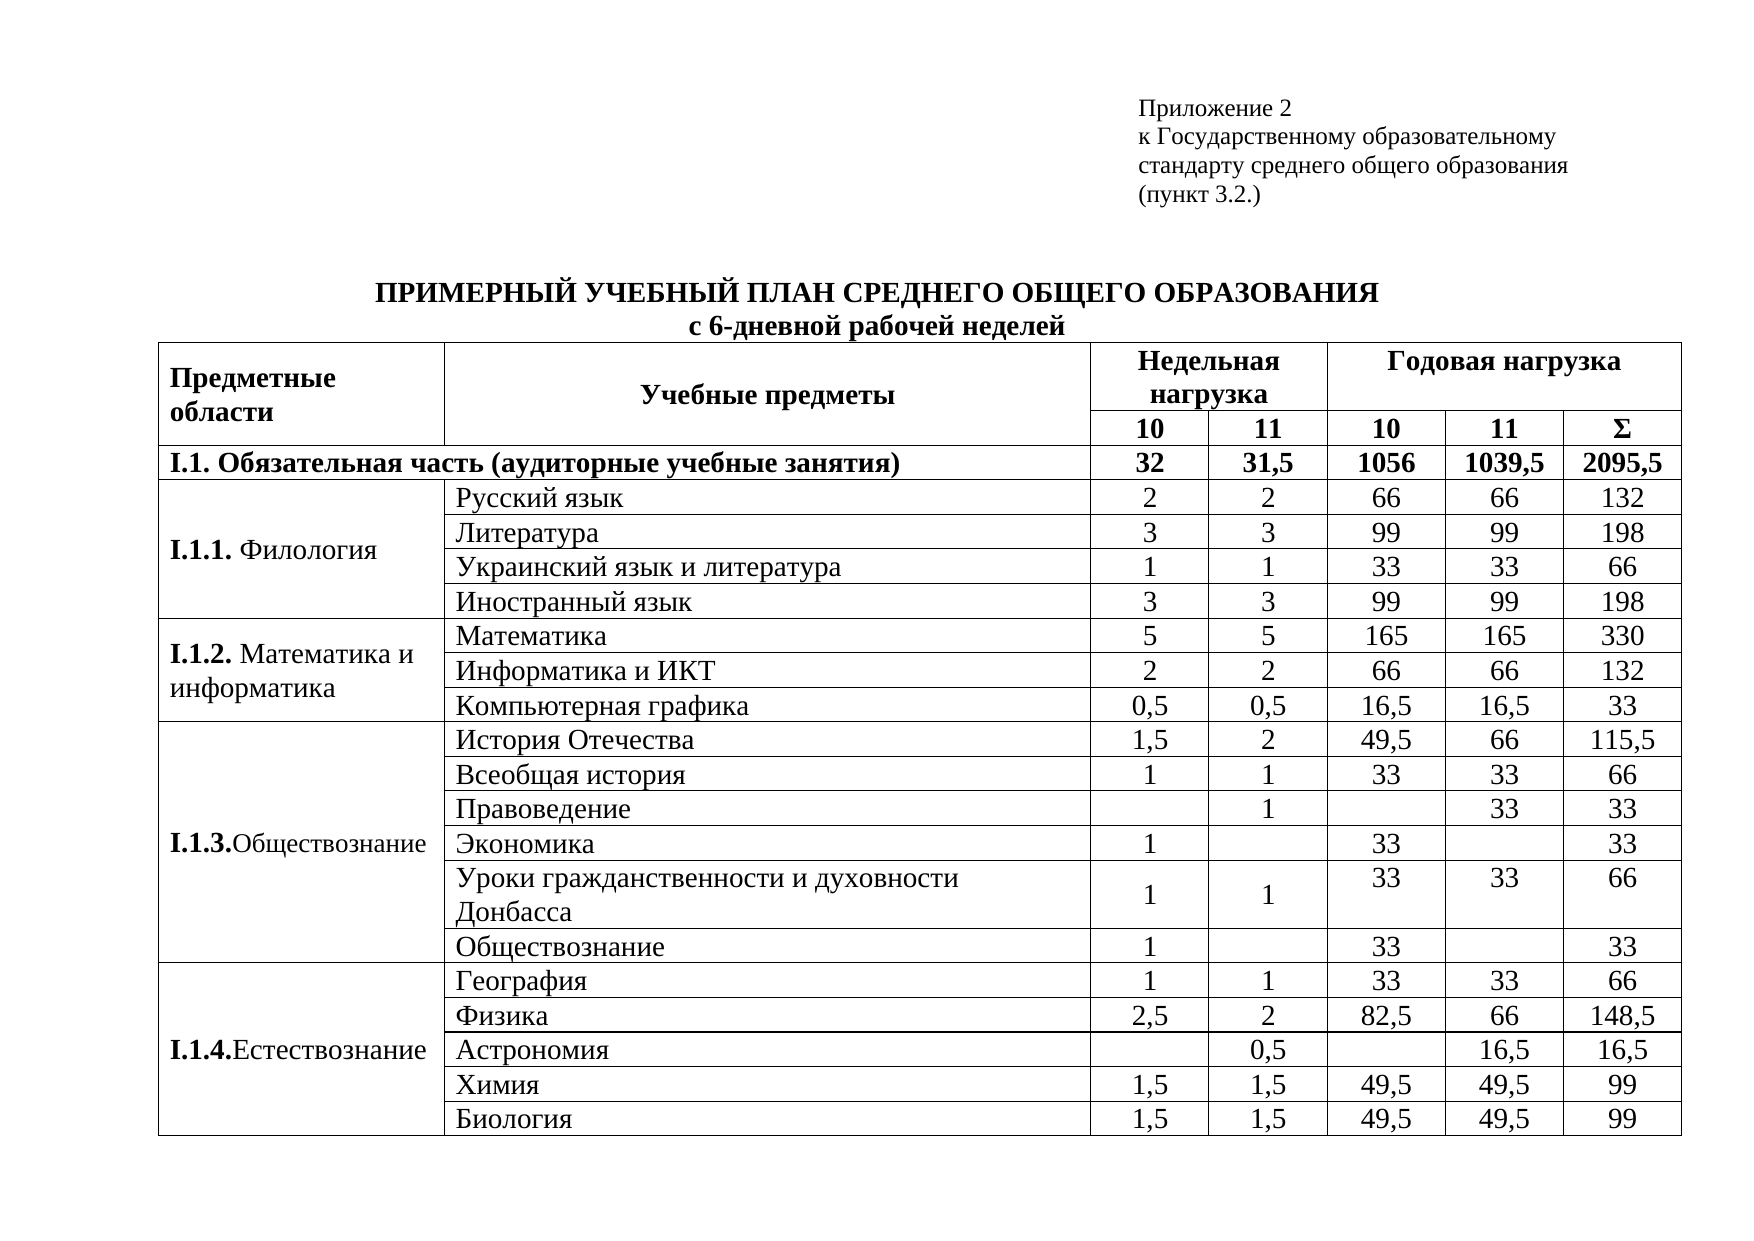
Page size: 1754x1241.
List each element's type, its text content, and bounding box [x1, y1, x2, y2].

table_cell 1056 [1328, 446, 1445, 479]
table_cell 1 [1091, 757, 1208, 790]
table_cell 198 [1564, 515, 1681, 548]
table_cell Литература [445, 515, 1090, 548]
table_cell Химия [445, 1067, 1090, 1101]
table_cell 49,5 [1328, 722, 1445, 756]
table_cell 1 [1091, 861, 1208, 928]
table_header Учебные предметы [445, 343, 1090, 444]
table_cell Правоведение [445, 791, 1090, 825]
table_cell 33 [1446, 549, 1563, 583]
table_cell 330 [1564, 619, 1681, 652]
table_cell 66 [1328, 480, 1445, 514]
table_cell 16,5 [1446, 688, 1563, 721]
table_cell 0,5 [1209, 1033, 1327, 1066]
table_cell Всеобщая история [445, 757, 1090, 790]
table_cell І.1. Обязательная часть (аудиторные учебные занятия) [159, 446, 1090, 479]
table_cell Украинский язык и литература [445, 549, 1090, 583]
table_cell Биология [445, 1102, 1090, 1135]
table_cell 99 [1446, 515, 1563, 548]
table_cell [1091, 791, 1208, 825]
table_cell 115,5 [1564, 722, 1681, 756]
table_cell 132 [1564, 480, 1681, 514]
table_cell 99 [1446, 584, 1563, 617]
table_cell 33 [1564, 688, 1681, 721]
table_cell [1209, 929, 1327, 962]
table_cell Русский язык [445, 480, 1090, 514]
table_cell 66 [1328, 653, 1445, 687]
table_cell 10 [1091, 411, 1208, 444]
table_cell 99 [1328, 515, 1445, 548]
table_cell 2 [1091, 480, 1208, 514]
table_cell 33 [1328, 861, 1445, 928]
table_cell 2 [1209, 998, 1327, 1031]
table_cell История Отечества [445, 722, 1090, 756]
table_cell 5 [1209, 619, 1327, 652]
table_cell [1446, 826, 1563, 859]
table_cell 33 [1446, 861, 1563, 928]
table_cell 16,5 [1328, 688, 1445, 721]
table_cell 1 [1209, 549, 1327, 583]
table_cell І.1.1. Филология [159, 480, 444, 617]
table_cell География [445, 963, 1090, 997]
table_cell 33 [1446, 963, 1563, 997]
table_cell 66 [1564, 861, 1681, 928]
table_cell 66 [1564, 963, 1681, 997]
table_cell 33 [1446, 791, 1563, 825]
table_cell Физика [445, 998, 1090, 1031]
table_cell 10 [1328, 411, 1445, 444]
table_cell 2 [1209, 480, 1327, 514]
text к Государственному образовательному [1138, 121, 1679, 150]
table_cell 66 [1446, 722, 1563, 756]
table_cell 33 [1564, 826, 1681, 859]
table_cell Уроки гражданственности и духовности Донбасса [445, 861, 1090, 928]
table_cell 198 [1564, 584, 1681, 617]
table_cell 33 [1328, 549, 1445, 583]
table_cell 2 [1091, 653, 1208, 687]
table_cell 2 [1209, 722, 1327, 756]
table_cell 1,5 [1091, 1102, 1208, 1135]
table_cell 16,5 [1564, 1033, 1681, 1066]
table_cell 5 [1091, 619, 1208, 652]
table_cell І.1.3.Обществознание [159, 722, 444, 962]
table_cell 3 [1091, 515, 1208, 548]
table_cell 32 [1091, 446, 1208, 479]
table_cell 1 [1209, 791, 1327, 825]
table_cell 3 [1209, 515, 1327, 548]
table_cell 33 [1328, 757, 1445, 790]
text стандарту среднего общего образования [1138, 150, 1679, 179]
table_header Недельная нагрузка [1091, 343, 1327, 410]
table_cell 33 [1328, 826, 1445, 859]
text Приложение 2 [1138, 93, 1679, 121]
table_cell 33 [1328, 929, 1445, 962]
table_cell [1328, 791, 1445, 825]
text с 6-дневной рабочей неделей [75, 308, 1679, 342]
table_cell 66 [1446, 998, 1563, 1031]
table_cell 1,5 [1091, 1067, 1208, 1101]
table_cell Математика [445, 619, 1090, 652]
table_cell 0,5 [1091, 688, 1208, 721]
table_cell 1 [1209, 861, 1327, 928]
table_cell 3 [1091, 584, 1208, 617]
table_cell 1 [1091, 549, 1208, 583]
table_cell 2,5 [1091, 998, 1208, 1031]
table_cell Компьютерная графика [445, 688, 1090, 721]
table_cell Σ [1564, 411, 1681, 444]
table_cell 49,5 [1328, 1067, 1445, 1101]
table_cell 1,5 [1209, 1102, 1327, 1135]
table_cell 49,5 [1328, 1102, 1445, 1135]
table_cell 3 [1209, 584, 1327, 617]
table_header Предметные области [159, 343, 444, 444]
table_cell І.1.2. Математика и информатика [159, 619, 444, 721]
table_cell Иностранный язык [445, 584, 1090, 617]
text (пункт 3.2.) [1138, 179, 1679, 208]
table_cell 33 [1564, 929, 1681, 962]
table_cell 1 [1091, 963, 1208, 997]
table_cell 99 [1328, 584, 1445, 617]
table_cell 33 [1446, 757, 1563, 790]
table_cell [1209, 826, 1327, 859]
table_cell Обществознание [445, 929, 1090, 962]
table_cell 66 [1564, 757, 1681, 790]
table_cell Астрономия [445, 1033, 1090, 1066]
table_cell 2095,5 [1564, 446, 1681, 479]
table_cell 2 [1209, 653, 1327, 687]
table_cell 82,5 [1328, 998, 1445, 1031]
table_cell 99 [1564, 1067, 1681, 1101]
text ПРИМЕРНЫЙ УЧЕБНЫЙ ПЛАН СРЕДНЕго общего образования [75, 275, 1679, 308]
table_cell 49,5 [1446, 1102, 1563, 1135]
table_header Годовая нагрузка [1328, 343, 1681, 410]
table_cell 33 [1328, 963, 1445, 997]
table_cell Экономика [445, 826, 1090, 859]
table_cell 0,5 [1209, 688, 1327, 721]
table_cell 132 [1564, 653, 1681, 687]
table_cell 31,5 [1209, 446, 1327, 479]
table_cell 1,5 [1091, 722, 1208, 756]
table_cell [1091, 1033, 1208, 1066]
table_cell 1 [1209, 963, 1327, 997]
table_cell 1 [1091, 826, 1208, 859]
table_cell 66 [1446, 480, 1563, 514]
table_cell 1039,5 [1446, 446, 1563, 479]
table_cell 99 [1564, 1102, 1681, 1135]
table_cell 66 [1564, 549, 1681, 583]
table_cell 1 [1209, 757, 1327, 790]
table_cell 11 [1446, 411, 1563, 444]
table_cell 49,5 [1446, 1067, 1563, 1101]
table_cell 33 [1564, 791, 1681, 825]
table_cell Информатика и ИКТ [445, 653, 1090, 687]
table_cell І.1.4.Естествознание [159, 963, 444, 1135]
table_cell 11 [1209, 411, 1327, 444]
table_cell 165 [1446, 619, 1563, 652]
table_cell 16,5 [1446, 1033, 1563, 1066]
table_cell 148,5 [1564, 998, 1681, 1031]
table_cell 165 [1328, 619, 1445, 652]
table_cell 1 [1091, 929, 1208, 962]
table_cell 66 [1446, 653, 1563, 687]
table_cell [1446, 929, 1563, 962]
table_cell 1,5 [1209, 1067, 1327, 1101]
table_cell [1328, 1033, 1445, 1066]
